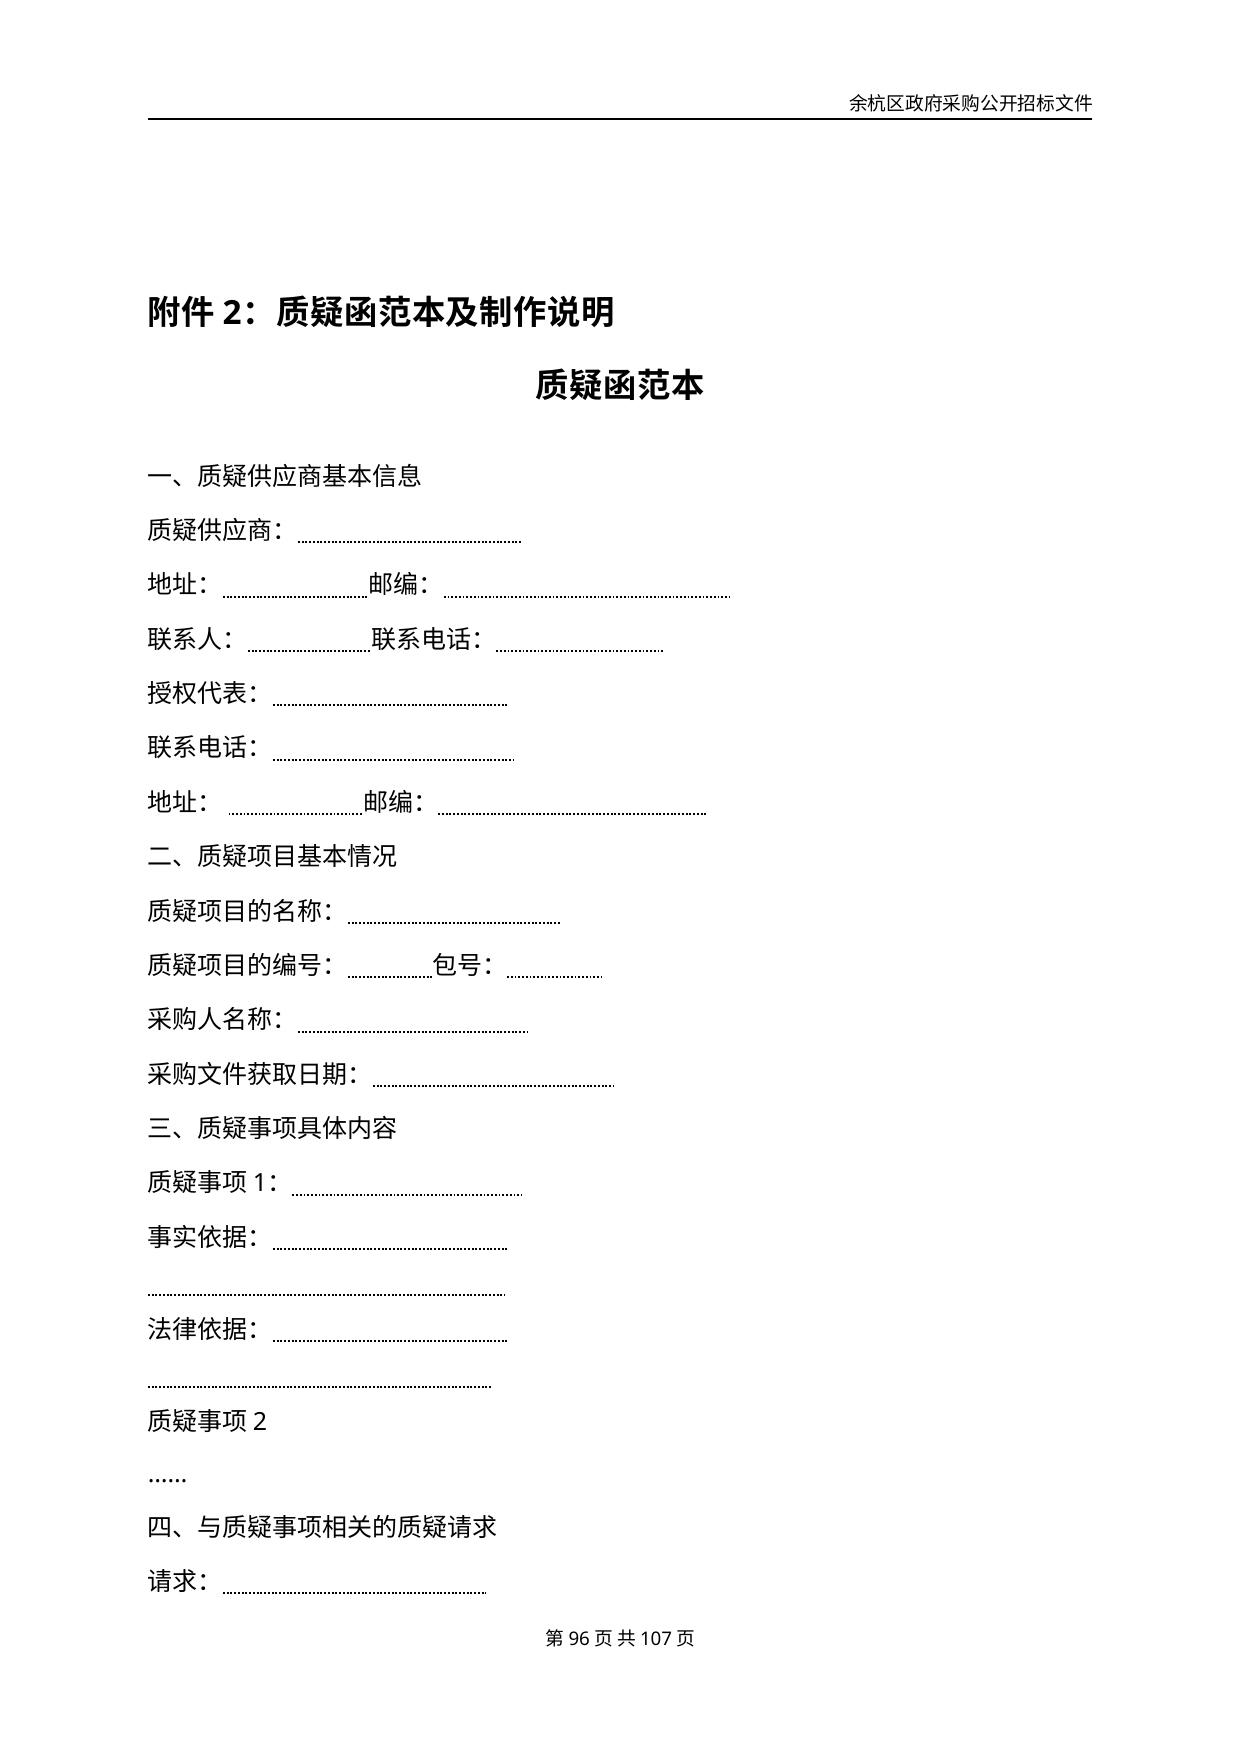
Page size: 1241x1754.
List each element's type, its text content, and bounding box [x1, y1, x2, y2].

text 请求： [148, 1561, 1092, 1598]
text 地址： 邮编： [148, 782, 1092, 818]
text 质疑供应商： [148, 510, 1092, 547]
text 法律依据： [148, 1309, 1092, 1346]
text 三、质疑事项具体内容 [148, 1108, 1092, 1145]
text 质疑事项2 [148, 1402, 1092, 1438]
text 二、质疑项目基本情况 [148, 837, 1092, 873]
text 采购文件获取日期： [148, 1054, 1092, 1090]
text 地址： 邮编： [148, 565, 1092, 601]
text …… [148, 1456, 1092, 1490]
text 授权代表： [148, 673, 1092, 710]
text 质疑项目的编号： 包号： [148, 945, 1092, 982]
text 联系人： 联系电话： [148, 619, 1092, 655]
text 附件2：质疑函范本及制作说明 [148, 286, 1092, 334]
text 质疑事项1： [148, 1163, 1092, 1199]
text 采购人名称： [148, 1000, 1092, 1036]
text 联系电话： [148, 728, 1092, 764]
text 质疑函范本 [148, 359, 1092, 407]
text 质疑项目的名称： [148, 891, 1092, 927]
text 事实依据： [148, 1217, 1092, 1253]
text 一、质疑供应商基本信息 [148, 456, 1092, 492]
text 四、与质疑事项相关的质疑请求 [148, 1507, 1092, 1543]
